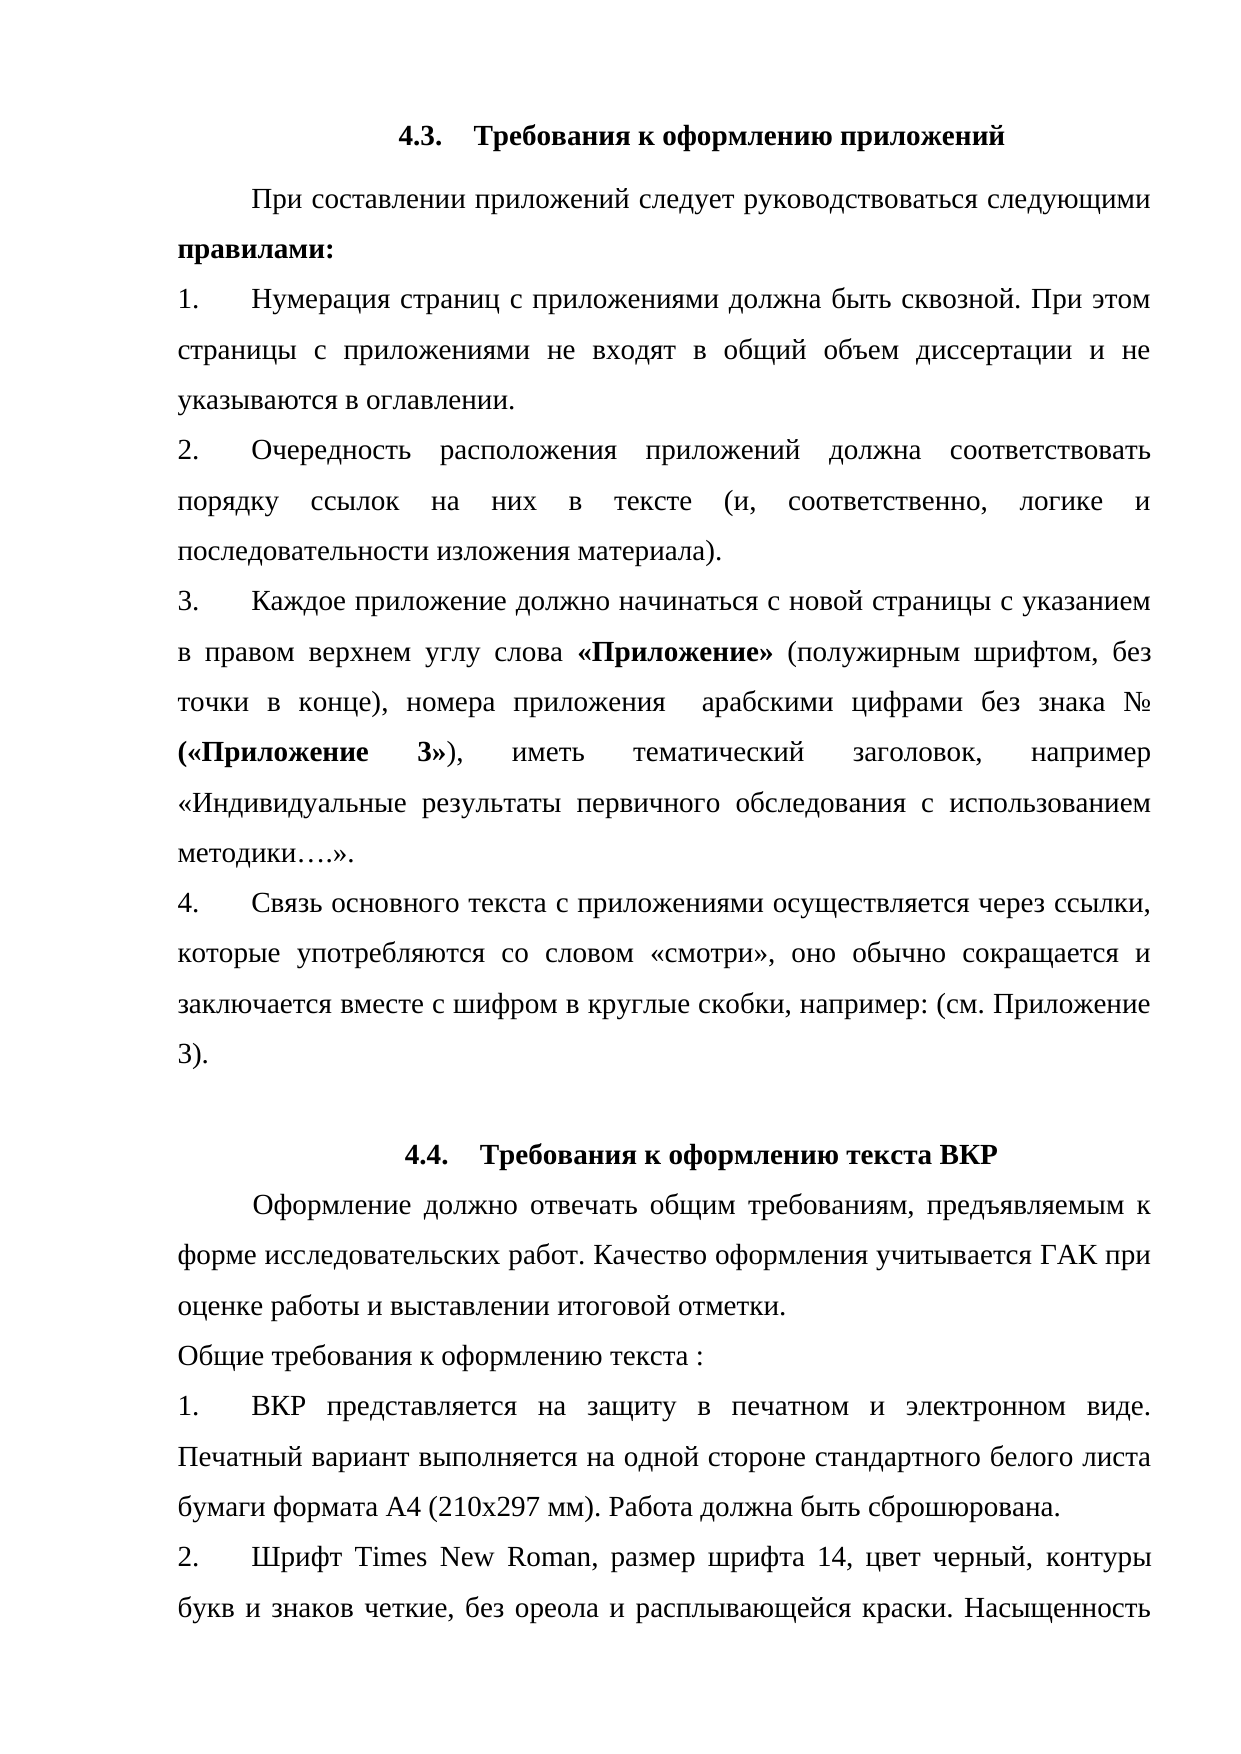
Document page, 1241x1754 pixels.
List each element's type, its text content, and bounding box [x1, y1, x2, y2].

text При составлении приложений следует руководствоваться следующими правилами: [177, 181, 1152, 265]
list Очередность расположения приложений должна соответствовать порядку ссылок на них в тексте (и, соответственно, логике и последовательности изложения материала). [177, 432, 1152, 567]
list Связь основного текста с приложениями осуществляется через ссылки, которые употребляются со словом «смотри», оно обычно сокращается и заключается вместе с шифром в круглые скобки, например: (см. Приложение 3). [177, 885, 1152, 1070]
list Требования к оформлению приложений [252, 118, 1152, 152]
text Оформление должно отвечать общим требованиям, предъявляемым к форме исследовательских работ. Качество оформления учитывается ГАК при оценке работы и выставлении итоговой отметки. [177, 1187, 1152, 1321]
text Общие требования к оформлению текста : [177, 1338, 1152, 1372]
list Каждое приложение должно начинаться с новой страницы с указанием в правом верхнем углу слова «Приложение» (полужирным шрифтом, без точки в конце), номера приложения арабскими цифрами без знака № («Приложение 3»), иметь тематический заголовок, например «Индивидуальные результаты первичного обследования с использованием методики….». [177, 583, 1152, 868]
list ВКР представляется на защиту в печатном и электронном виде. Печатный вариант выполняется на одной стороне стандартного белого листа бумаги формата А4 (210х297 мм). Работа должна быть сброшюрована. [177, 1388, 1152, 1523]
list Нумерация страниц с приложениями должна быть сквозной. При этом страницы с приложениями не входят в общий объем диссертации и не указываются в оглавлении. [177, 282, 1152, 416]
list Требования к оформлению текста ВКР [251, 1137, 1152, 1170]
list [177, 1539, 1152, 1623]
